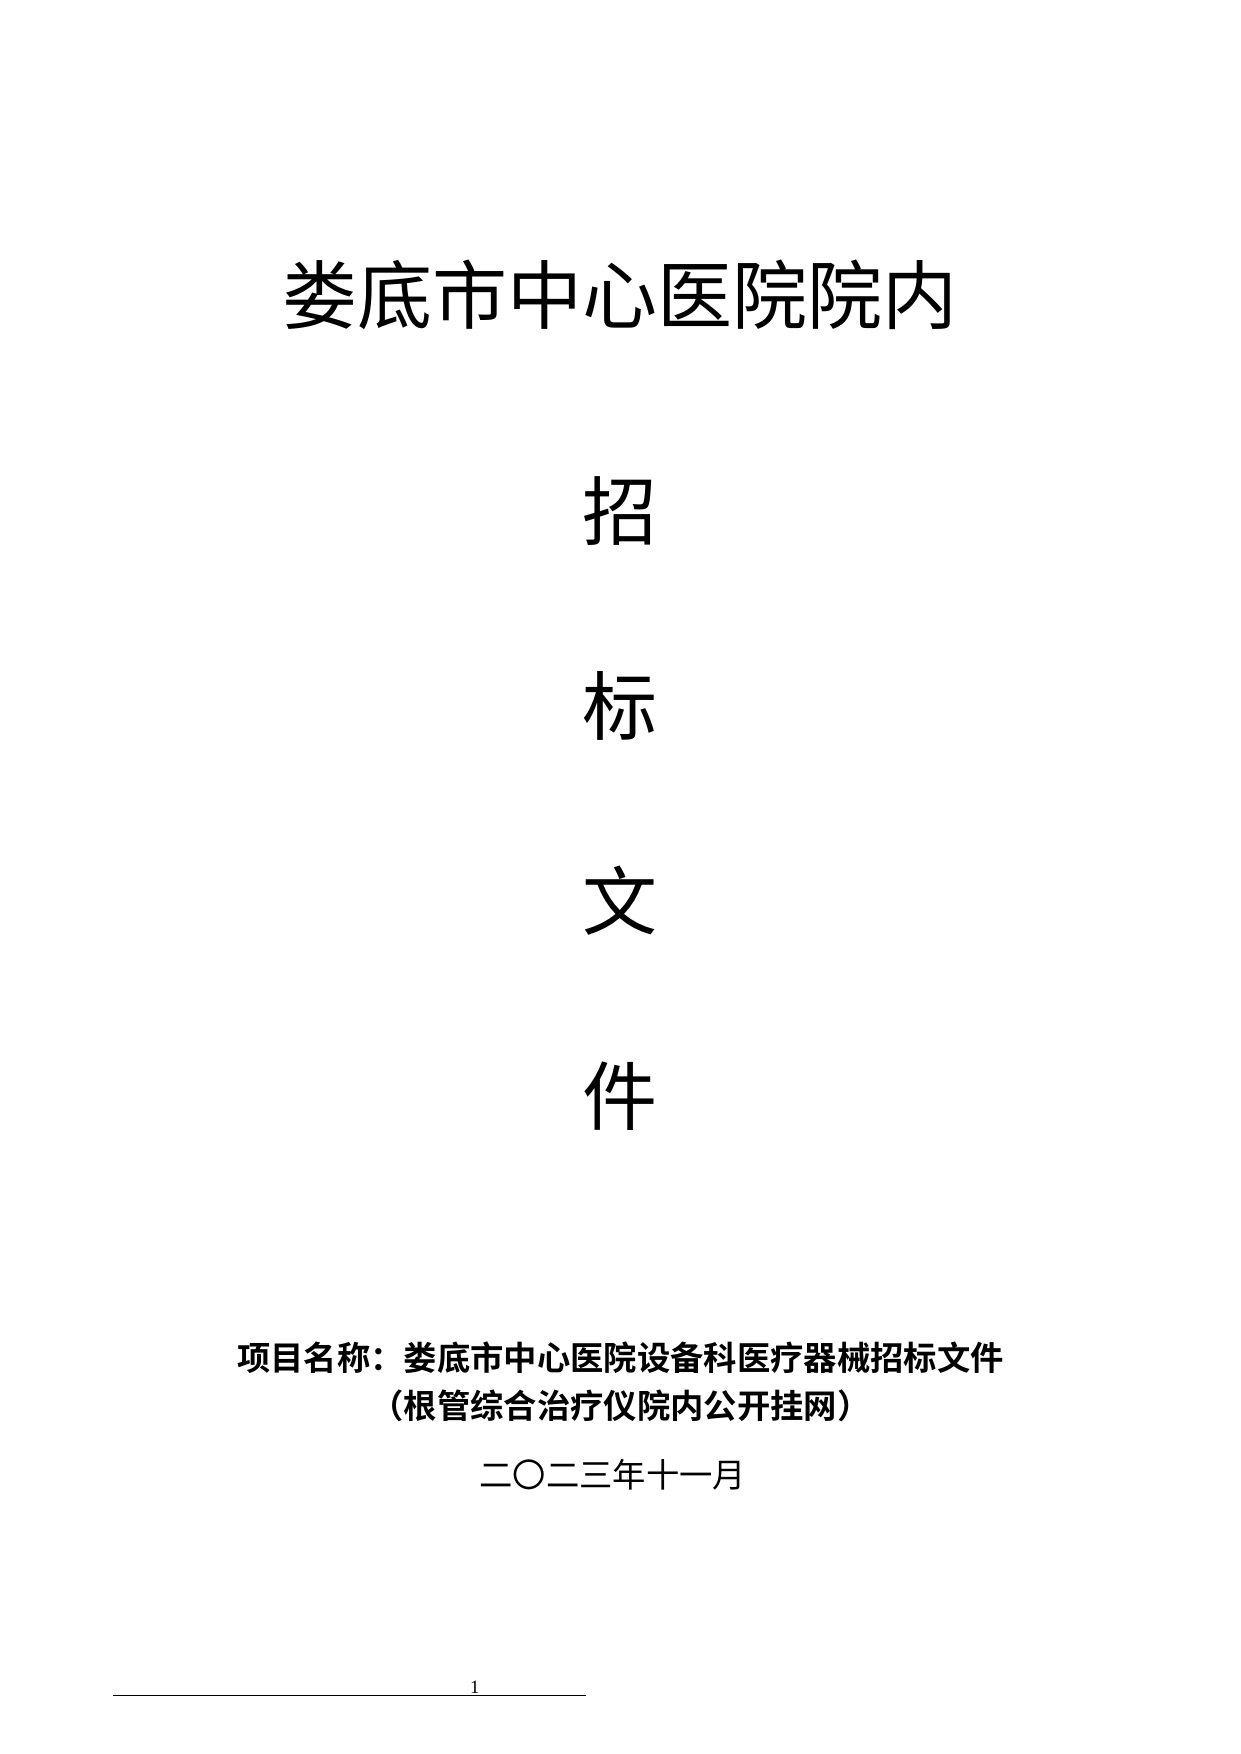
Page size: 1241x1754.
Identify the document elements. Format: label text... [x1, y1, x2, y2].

text （根管综合治疗仪院内公开挂网） [112, 1380, 1128, 1428]
text 文 [112, 843, 1128, 951]
subtitle 项目名称：娄底市中心医院设备科医疗器械招标文件 [112, 1331, 1128, 1380]
text 娄底市中心医院院内 [112, 236, 1128, 345]
text 二〇二三年十一月 [112, 1461, 1128, 1494]
text 标 [112, 648, 1128, 756]
text 件 [112, 1037, 1128, 1146]
text 招 [112, 453, 1128, 561]
